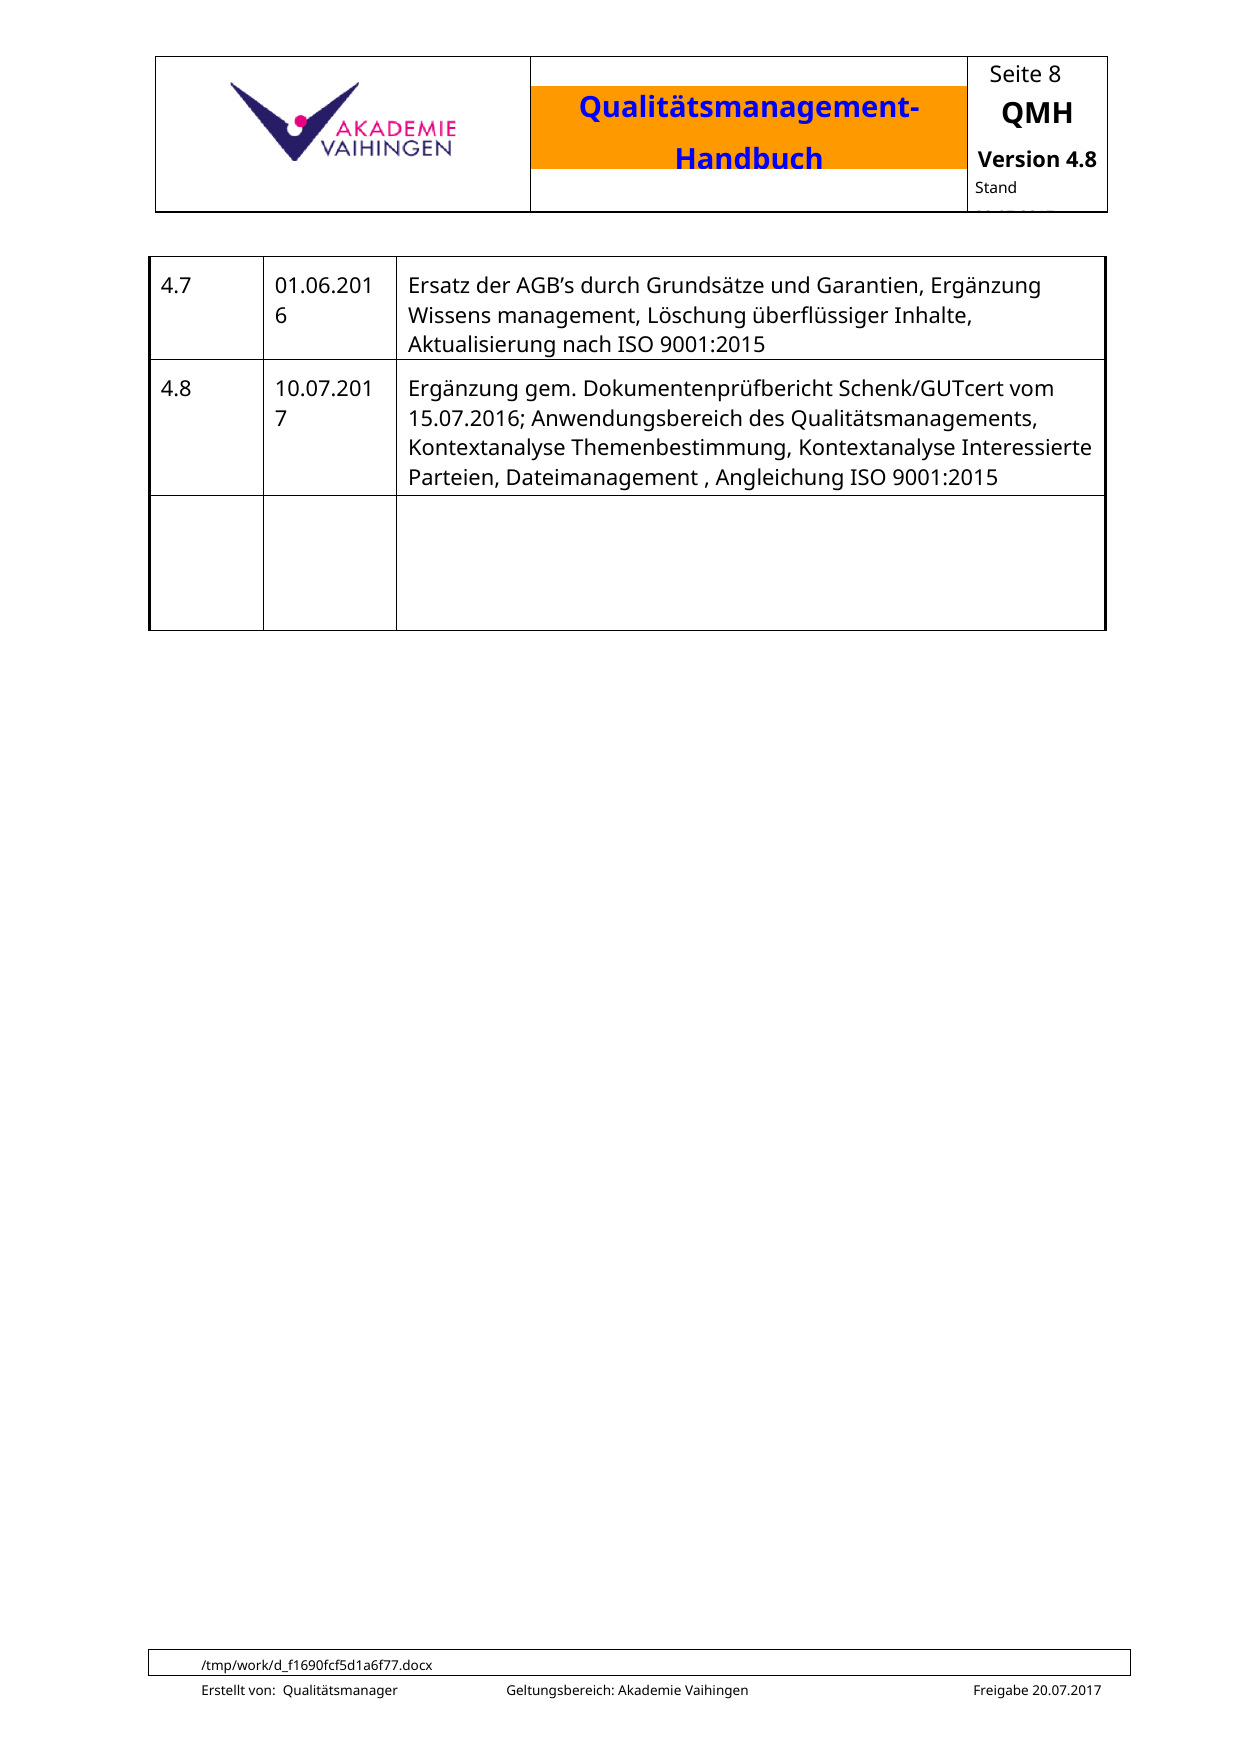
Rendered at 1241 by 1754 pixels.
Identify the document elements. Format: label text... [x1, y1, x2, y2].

table_cell 4.7 [151, 257, 263, 359]
table_cell 01.06.2016 [264, 257, 396, 359]
table_cell [151, 496, 263, 630]
table_cell [397, 496, 1104, 630]
table_cell Ersatz der AGB’s durch Grundsätze und Garantien, Ergänzung Wissens management, Löschung überflüssiger Inhalte, Aktualisierung nach ISO 9001:2015 [397, 257, 1104, 359]
table_cell 10.07.2017 [264, 360, 396, 494]
table_cell Ergänzung gem. Dokumentenprüfbericht Schenk/GUTcert vom 15.07.2016; Anwendungsbereich des Qualitätsmanagements, Kontextanalyse Themenbestimmung, Kontextanalyse Interessierte Parteien, Dateimanagement , Angleichung ISO 9001:2015 [397, 360, 1104, 494]
picture [230, 82, 456, 161]
table_cell 4.8 [151, 360, 263, 494]
table_cell [264, 496, 396, 630]
